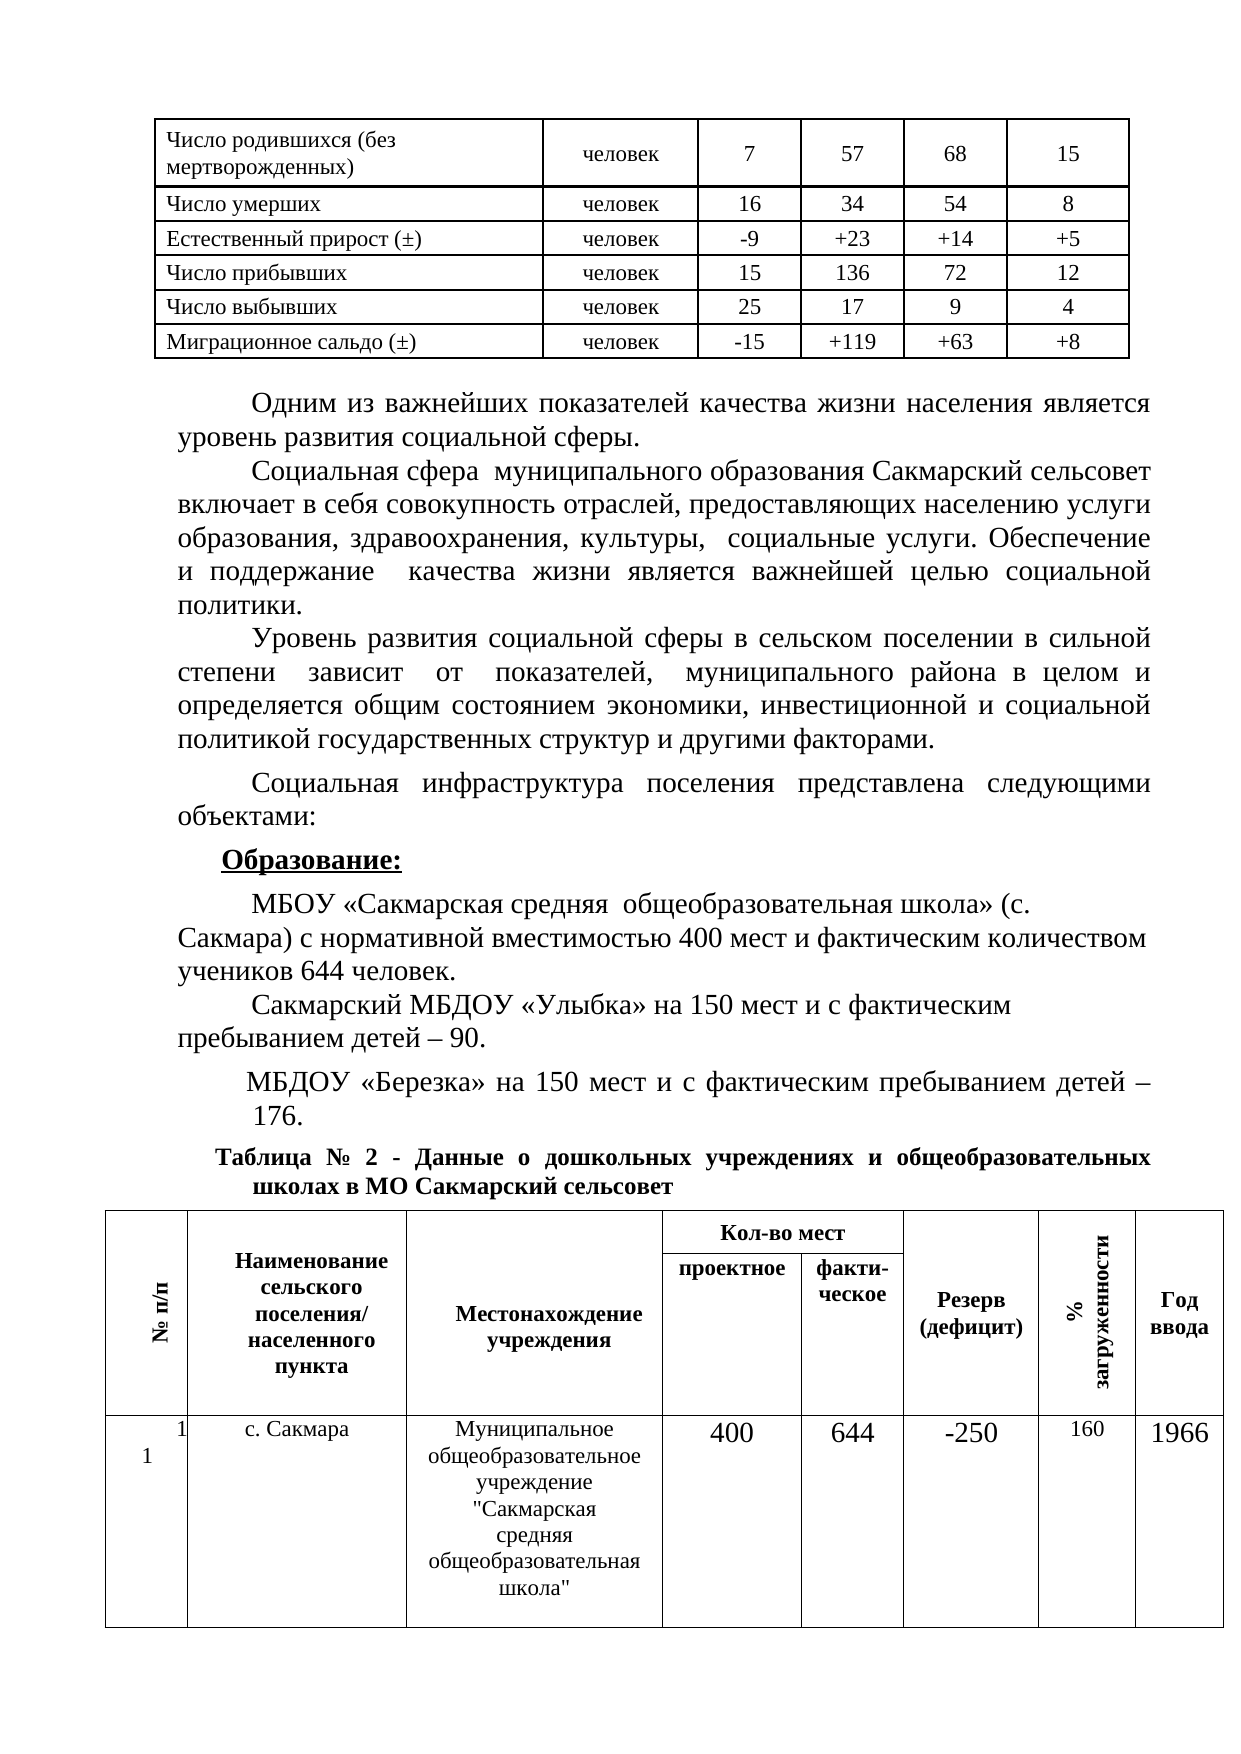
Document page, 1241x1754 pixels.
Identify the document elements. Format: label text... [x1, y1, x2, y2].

table_cell Число прибывших [156, 256, 542, 288]
table_cell Муниципальное общеобразовательное учреждение "Сакмарская средняя общеобразовательная школа" [407, 1416, 662, 1627]
table_cell 25 [699, 291, 800, 323]
table_cell +63 [905, 325, 1006, 357]
table_header № п/п [106, 1211, 187, 1414]
table_cell -15 [699, 325, 800, 357]
table_header Наименование сельского поселения/ населенного пункта [188, 1211, 406, 1414]
table_cell 17 [802, 291, 903, 323]
table_cell -250 [904, 1416, 1038, 1627]
table_cell с. Сакмара [188, 1416, 406, 1627]
table_cell 15 [699, 256, 800, 288]
text Образование: [177, 842, 1152, 876]
table_cell 9 [905, 291, 1006, 323]
table_header % загруженности [1039, 1211, 1135, 1414]
table_cell Число родившихся (без мертворожденных) [156, 120, 542, 185]
table_cell 15 [1008, 120, 1128, 185]
table_cell +23 [802, 222, 903, 254]
list МБДОУ «Березка» на 150 мест и с фактическим пребыванием детей – 176. [215, 1064, 1152, 1132]
text Сакмарский МБДОУ «Улыбка» на 150 мест и с фактическим пребыванием детей – 90. [177, 987, 1152, 1054]
table_header Кол-во мест [663, 1211, 903, 1253]
table_cell 7 [699, 120, 800, 185]
table_cell Естественный прирост (±) [156, 222, 542, 254]
table_cell +5 [1008, 222, 1128, 254]
table_cell 72 [905, 256, 1006, 288]
table_cell человек [544, 291, 697, 323]
table_cell Число выбывших [156, 291, 542, 323]
table_cell 68 [905, 120, 1006, 185]
table_cell человек [544, 222, 697, 254]
text Одним из важнейших показателей качества жизни населения является уровень развития социальной сферы. [177, 386, 1152, 453]
table_cell 644 [802, 1416, 903, 1627]
table_cell человек [544, 120, 697, 185]
table_cell человек [544, 256, 697, 288]
table_cell человек [544, 325, 697, 357]
table_cell Число умерших [156, 188, 542, 220]
text Социальная инфраструктура поселения представлена следующими объектами: [177, 765, 1152, 832]
table_cell 54 [905, 188, 1006, 220]
table_cell +8 [1008, 325, 1128, 357]
table_cell человек [544, 188, 697, 220]
table_cell +14 [905, 222, 1006, 254]
list Таблица № 2 - Данные о дошкольных учреждениях и общеобразовательных школах в МО Сакмарский сельсовет [215, 1142, 1152, 1199]
text МБОУ «Сакмарская средняя общеобразовательная школа» (с. Сакмара) с нормативной вместимостью 400 мест и фактическим количеством учеников 644 человек. [177, 886, 1152, 987]
table_cell 136 [802, 256, 903, 288]
table_header Местонахождение учреждения [407, 1211, 662, 1414]
table_cell Миграционное сальдо (±) [156, 325, 542, 357]
text Социальная сфера муниципального образования Сакмарский сельсовет включает в себя совокупность отраслей, предоставляющих населению услуги образования, здравоохранения, культуры, социальные услуги. Обеспечение и поддержание качества жизни является важнейшей целью социальной политики. [177, 453, 1152, 620]
table_cell +119 [802, 325, 903, 357]
table_cell 11 [106, 1416, 187, 1627]
table_cell -9 [699, 222, 800, 254]
table_cell 34 [802, 188, 903, 220]
table_cell 4 [1008, 291, 1128, 323]
table_cell 57 [802, 120, 903, 185]
table_cell факти- ческое [802, 1254, 903, 1414]
table_header Резерв (дефицит) [904, 1211, 1038, 1414]
text Уровень развития социальной сферы в сельском поселении в сильной степени зависит от показателей, муниципального района в целом и определяется общим состоянием экономики, инвестиционной и социальной политикой государственных структур и другими факторами. [177, 620, 1152, 754]
table_cell 8 [1008, 188, 1128, 220]
table_cell 160 [1039, 1416, 1135, 1627]
table_cell 400 [663, 1416, 801, 1627]
table_cell 16 [699, 188, 800, 220]
table_cell 12 [1008, 256, 1128, 288]
table_header Год ввода [1136, 1211, 1223, 1414]
table_cell 1966 [1136, 1416, 1223, 1627]
table_cell проектное [663, 1254, 801, 1414]
